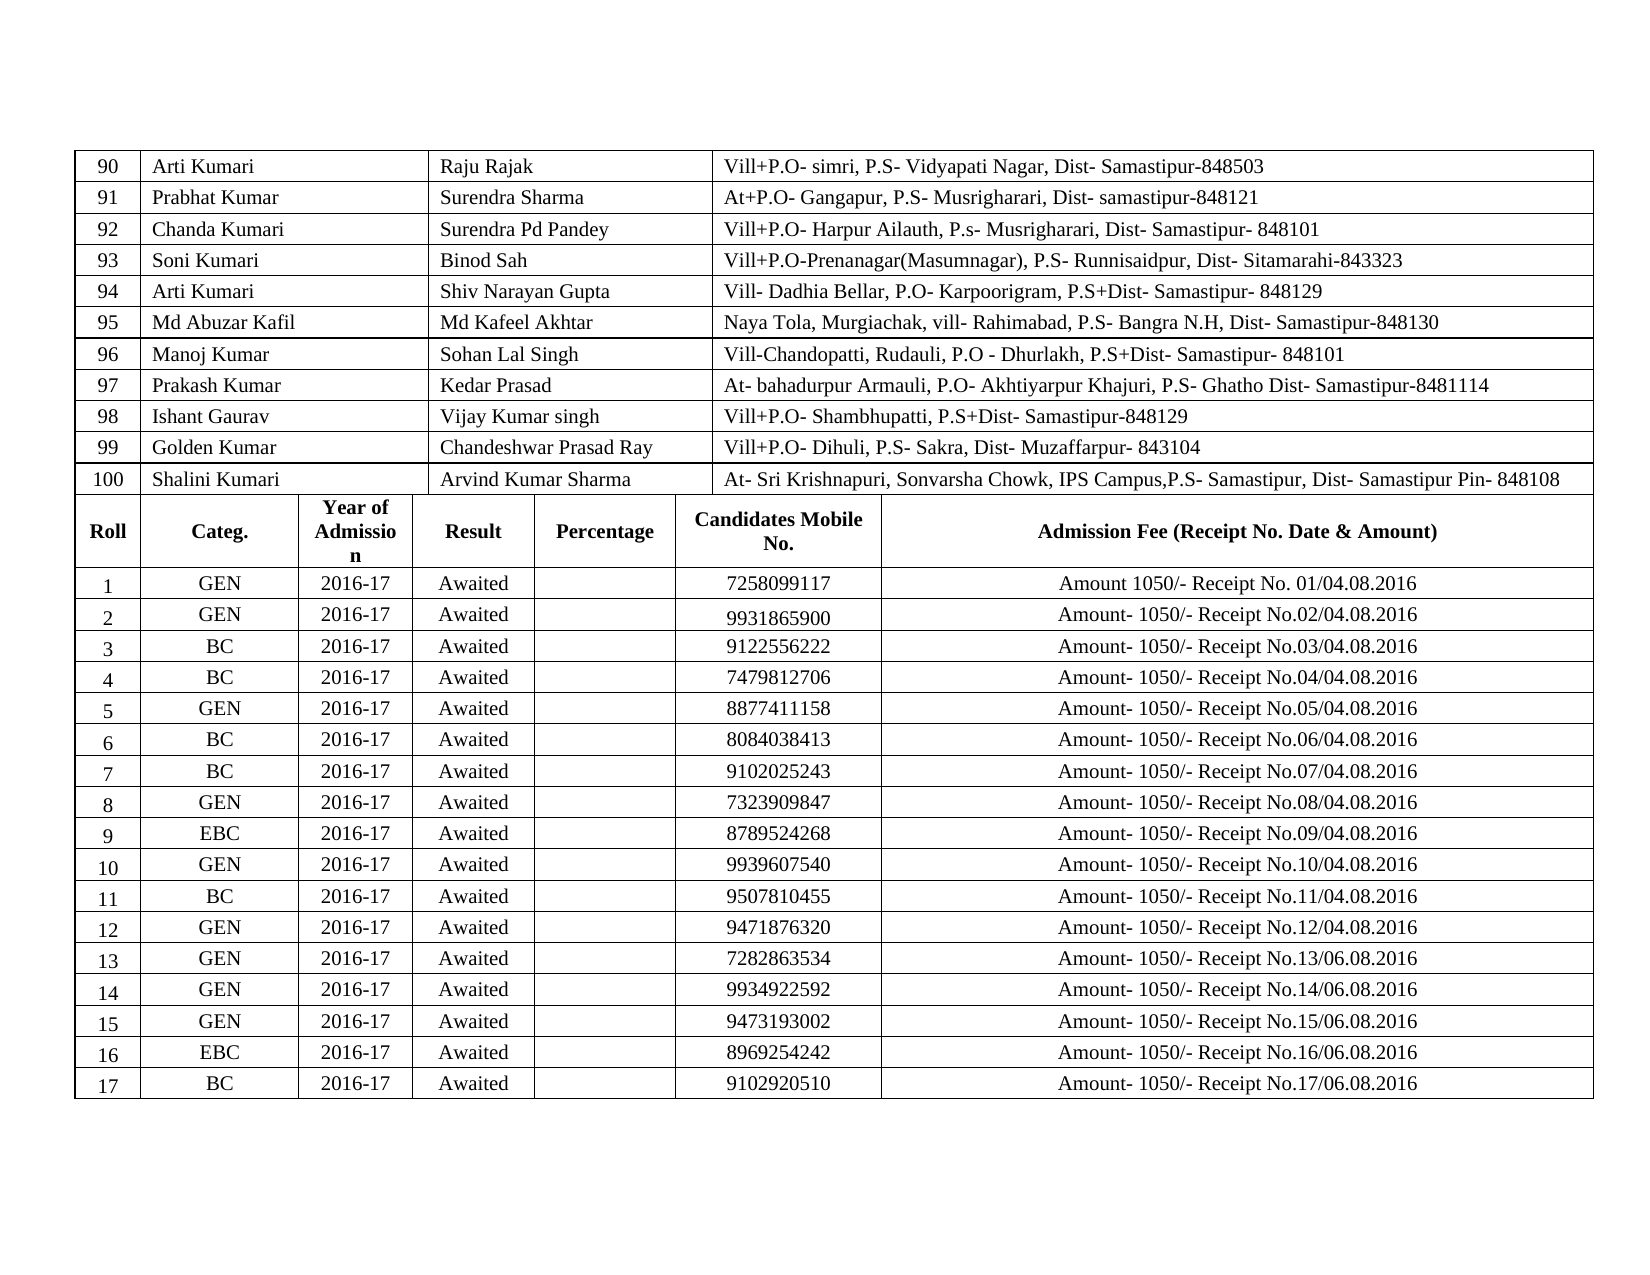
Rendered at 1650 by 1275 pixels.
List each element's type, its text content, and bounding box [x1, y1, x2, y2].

table_cell Sohan Lal Singh [429, 339, 712, 369]
table_cell [535, 787, 675, 817]
table_cell Shalini Kumari [141, 464, 428, 494]
table_cell GEN [141, 912, 298, 942]
table_cell Amount- 1050/- Receipt No.11/04.08.2016 [882, 881, 1593, 911]
table_cell GEN [141, 568, 298, 598]
table_cell Arvind Kumar Sharma [429, 464, 712, 494]
table_cell Awaited [413, 693, 534, 723]
table_cell Amount- 1050/- Receipt No.05/04.08.2016 [882, 693, 1593, 723]
table_cell Awaited [413, 881, 534, 911]
table_cell BC [141, 756, 298, 786]
table_cell Vill+P.O- Harpur Ailauth, P.s- Musrigharari, Dist- Samastipur- 848101 [713, 214, 1593, 244]
table_cell [535, 662, 675, 692]
table_cell 100 [76, 464, 140, 494]
table_cell Amount- 1050/- Receipt No.08/04.08.2016 [882, 787, 1593, 817]
table_cell Ishant Gaurav [141, 401, 428, 431]
table_cell Awaited [413, 756, 534, 786]
table_cell 2016-17 [299, 1037, 412, 1067]
table_cell Binod Sah [429, 245, 712, 275]
table_cell 7282863534 [676, 943, 881, 973]
table_cell GEN [141, 943, 298, 973]
table_cell 17 [76, 1068, 140, 1098]
table_cell 2016-17 [299, 662, 412, 692]
table_cell Candidates Mobile No. [676, 495, 881, 567]
table_cell 9 [76, 818, 140, 848]
table_cell EBC [141, 1037, 298, 1067]
table_cell [535, 818, 675, 848]
table_cell 7479812706 [676, 662, 881, 692]
table_cell Awaited [413, 599, 534, 629]
table_cell 2016-17 [299, 1068, 412, 1098]
table_cell Awaited [413, 1037, 534, 1067]
table_cell Soni Kumari [141, 245, 428, 275]
table_cell Awaited [413, 974, 534, 1004]
table_cell 7 [76, 756, 140, 786]
table_cell Prabhat Kumar [141, 182, 428, 212]
table_cell 13 [76, 943, 140, 973]
table_cell Awaited [413, 724, 534, 754]
table_cell Amount- 1050/- Receipt No.16/06.08.2016 [882, 1037, 1593, 1067]
table_cell Chanda Kumari [141, 214, 428, 244]
table_cell Percentage [535, 495, 675, 567]
table_cell Arti Kumari [141, 151, 428, 181]
table_cell 1 [76, 568, 140, 598]
table_cell Amount- 1050/- Receipt No.09/04.08.2016 [882, 818, 1593, 848]
table_cell 2016-17 [299, 943, 412, 973]
table_cell Amount- 1050/- Receipt No.17/06.08.2016 [882, 1068, 1593, 1098]
table_cell 5 [76, 693, 140, 723]
table_cell 92 [76, 214, 140, 244]
table_cell [535, 1068, 675, 1098]
table_cell 94 [76, 276, 140, 306]
table_cell 2016-17 [299, 1006, 412, 1036]
table_cell 9934922592 [676, 974, 881, 1004]
table_cell 93 [76, 245, 140, 275]
table_cell 11 [76, 881, 140, 911]
table_cell 8084038413 [676, 724, 881, 754]
table_cell 2 [76, 599, 140, 629]
table_cell 2016-17 [299, 599, 412, 629]
table_cell Arti Kumari [141, 276, 428, 306]
table_cell BC [141, 881, 298, 911]
table_cell Amount- 1050/- Receipt No.12/04.08.2016 [882, 912, 1593, 942]
table_cell 91 [76, 182, 140, 212]
table_cell GEN [141, 787, 298, 817]
table_cell 2016-17 [299, 693, 412, 723]
table_cell 12 [76, 912, 140, 942]
table_cell Vill+P.O- simri, P.S- Vidyapati Nagar, Dist- Samastipur-848503 [713, 151, 1593, 181]
table_cell [535, 568, 675, 598]
table_cell Manoj Kumar [141, 339, 428, 369]
table_cell Surendra Sharma [429, 182, 712, 212]
table_cell 6 [76, 724, 140, 754]
table_cell Vill+P.O-Prenanagar(Masumnagar), P.S- Runnisaidpur, Dist- Sitamarahi-843323 [713, 245, 1593, 275]
table_cell 9939607540 [676, 849, 881, 879]
table_cell 8969254242 [676, 1037, 881, 1067]
table_cell 9102025243 [676, 756, 881, 786]
table_cell Awaited [413, 631, 534, 661]
table_cell Vill- Dadhia Bellar, P.O- Karpoorigram, P.S+Dist- Samastipur- 848129 [713, 276, 1593, 306]
table_cell BC [141, 1068, 298, 1098]
table_cell Vill+P.O- Shambhupatti, P.S+Dist- Samastipur-848129 [713, 401, 1593, 431]
table_cell 4 [76, 662, 140, 692]
table_cell Vill-Chandopatti, Rudauli, P.O - Dhurlakh, P.S+Dist- Samastipur- 848101 [713, 339, 1593, 369]
table_cell [535, 912, 675, 942]
table_cell 15 [76, 1006, 140, 1036]
table_cell Awaited [413, 818, 534, 848]
table_cell 14 [76, 974, 140, 1004]
table_cell At+P.O- Gangapur, P.S- Musrigharari, Dist- samastipur-848121 [713, 182, 1593, 212]
table_cell 8877411158 [676, 693, 881, 723]
table_cell 95 [76, 307, 140, 337]
table_cell [535, 1006, 675, 1036]
table_cell Amount- 1050/- Receipt No.04/04.08.2016 [882, 662, 1593, 692]
table_cell 2016-17 [299, 974, 412, 1004]
table_cell GEN [141, 1006, 298, 1036]
table_cell 7258099117 [676, 568, 881, 598]
table_cell Amount 1050/- Receipt No. 01/04.08.2016 [882, 568, 1593, 598]
table_cell 9471876320 [676, 912, 881, 942]
table_cell BC [141, 662, 298, 692]
table_cell Chandeshwar Prasad Ray [429, 432, 712, 462]
table_cell GEN [141, 599, 298, 629]
table_cell Md Abuzar Kafil [141, 307, 428, 337]
table_cell Awaited [413, 943, 534, 973]
table_cell 9473193002 [676, 1006, 881, 1036]
table_cell Categ. [141, 495, 298, 567]
table_cell At- bahadurpur Armauli, P.O- Akhtiyarpur Khajuri, P.S- Ghatho Dist- Samastipur-8481114 [713, 370, 1593, 400]
table_cell Awaited [413, 912, 534, 942]
table_cell [535, 974, 675, 1004]
table_cell GEN [141, 693, 298, 723]
table_cell [535, 943, 675, 973]
table_cell 2016-17 [299, 881, 412, 911]
table_cell 99 [76, 432, 140, 462]
table_cell [535, 881, 675, 911]
table_cell 2016-17 [299, 568, 412, 598]
table_cell Naya Tola, Murgiachak, vill- Rahimabad, P.S- Bangra N.H, Dist- Samastipur-848130 [713, 307, 1593, 337]
table_cell Amount- 1050/- Receipt No.14/06.08.2016 [882, 974, 1593, 1004]
table_cell [535, 631, 675, 661]
table_cell GEN [141, 849, 298, 879]
table_cell 2016-17 [299, 818, 412, 848]
table_cell 7323909847 [676, 787, 881, 817]
table_cell Amount- 1050/- Receipt No.10/04.08.2016 [882, 849, 1593, 879]
table_cell Surendra Pd Pandey [429, 214, 712, 244]
table_cell [535, 599, 675, 629]
table_cell 8 [76, 787, 140, 817]
table_cell Vijay Kumar singh [429, 401, 712, 431]
table_cell Awaited [413, 662, 534, 692]
table_cell 2016-17 [299, 756, 412, 786]
table_cell [535, 849, 675, 879]
table_cell Awaited [413, 1006, 534, 1036]
table_cell Amount- 1050/- Receipt No.07/04.08.2016 [882, 756, 1593, 786]
table_cell Md Kafeel Akhtar [429, 307, 712, 337]
table_cell 3 [76, 631, 140, 661]
table_cell Awaited [413, 849, 534, 879]
table_cell Vill+P.O- Dihuli, P.S- Sakra, Dist- Muzaffarpur- 843104 [713, 432, 1593, 462]
table_cell [535, 1037, 675, 1067]
table_cell 2016-17 [299, 724, 412, 754]
table_cell 16 [76, 1037, 140, 1067]
table_cell 2016-17 [299, 912, 412, 942]
table_cell 2016-17 [299, 849, 412, 879]
table_cell Roll [76, 495, 140, 567]
table_cell Shiv Narayan Gupta [429, 276, 712, 306]
table_cell BC [141, 724, 298, 754]
table_cell 98 [76, 401, 140, 431]
table_cell 10 [76, 849, 140, 879]
table_cell [535, 724, 675, 754]
table_cell Awaited [413, 1068, 534, 1098]
table_cell Result [413, 495, 534, 567]
table_cell [535, 756, 675, 786]
table_cell 90 [76, 151, 140, 181]
table_cell 2016-17 [299, 787, 412, 817]
table_cell Year of Admission [299, 495, 412, 567]
table_cell Amount- 1050/- Receipt No.13/06.08.2016 [882, 943, 1593, 973]
table_cell 8789524268 [676, 818, 881, 848]
table_cell Admission Fee (Receipt No. Date & Amount) [882, 495, 1593, 567]
table_cell Amount- 1050/- Receipt No.15/06.08.2016 [882, 1006, 1593, 1036]
table_cell At- Sri Krishnapuri, Sonvarsha Chowk, IPS Campus,P.S- Samastipur, Dist- Samastipur Pin- 848108 [713, 464, 1593, 494]
table_cell Awaited [413, 568, 534, 598]
table_cell 9102920510 [676, 1068, 881, 1098]
table_cell Awaited [413, 787, 534, 817]
table_cell [535, 693, 675, 723]
table_cell 2016-17 [299, 631, 412, 661]
table_cell 9507810455 [676, 881, 881, 911]
table_cell Golden Kumar [141, 432, 428, 462]
table_cell Amount- 1050/- Receipt No.06/04.08.2016 [882, 724, 1593, 754]
table_cell BC [141, 631, 298, 661]
table_cell Prakash Kumar [141, 370, 428, 400]
table_cell 9122556222 [676, 631, 881, 661]
table_cell GEN [141, 974, 298, 1004]
table_cell Raju Rajak [429, 151, 712, 181]
table_cell Kedar Prasad [429, 370, 712, 400]
table_cell 97 [76, 370, 140, 400]
table_cell Amount- 1050/- Receipt No.02/04.08.2016 [882, 599, 1593, 629]
table_cell 9931865900 [676, 599, 881, 629]
table_cell EBC [141, 818, 298, 848]
table_cell 96 [76, 339, 140, 369]
table_cell Amount- 1050/- Receipt No.03/04.08.2016 [882, 631, 1593, 661]
